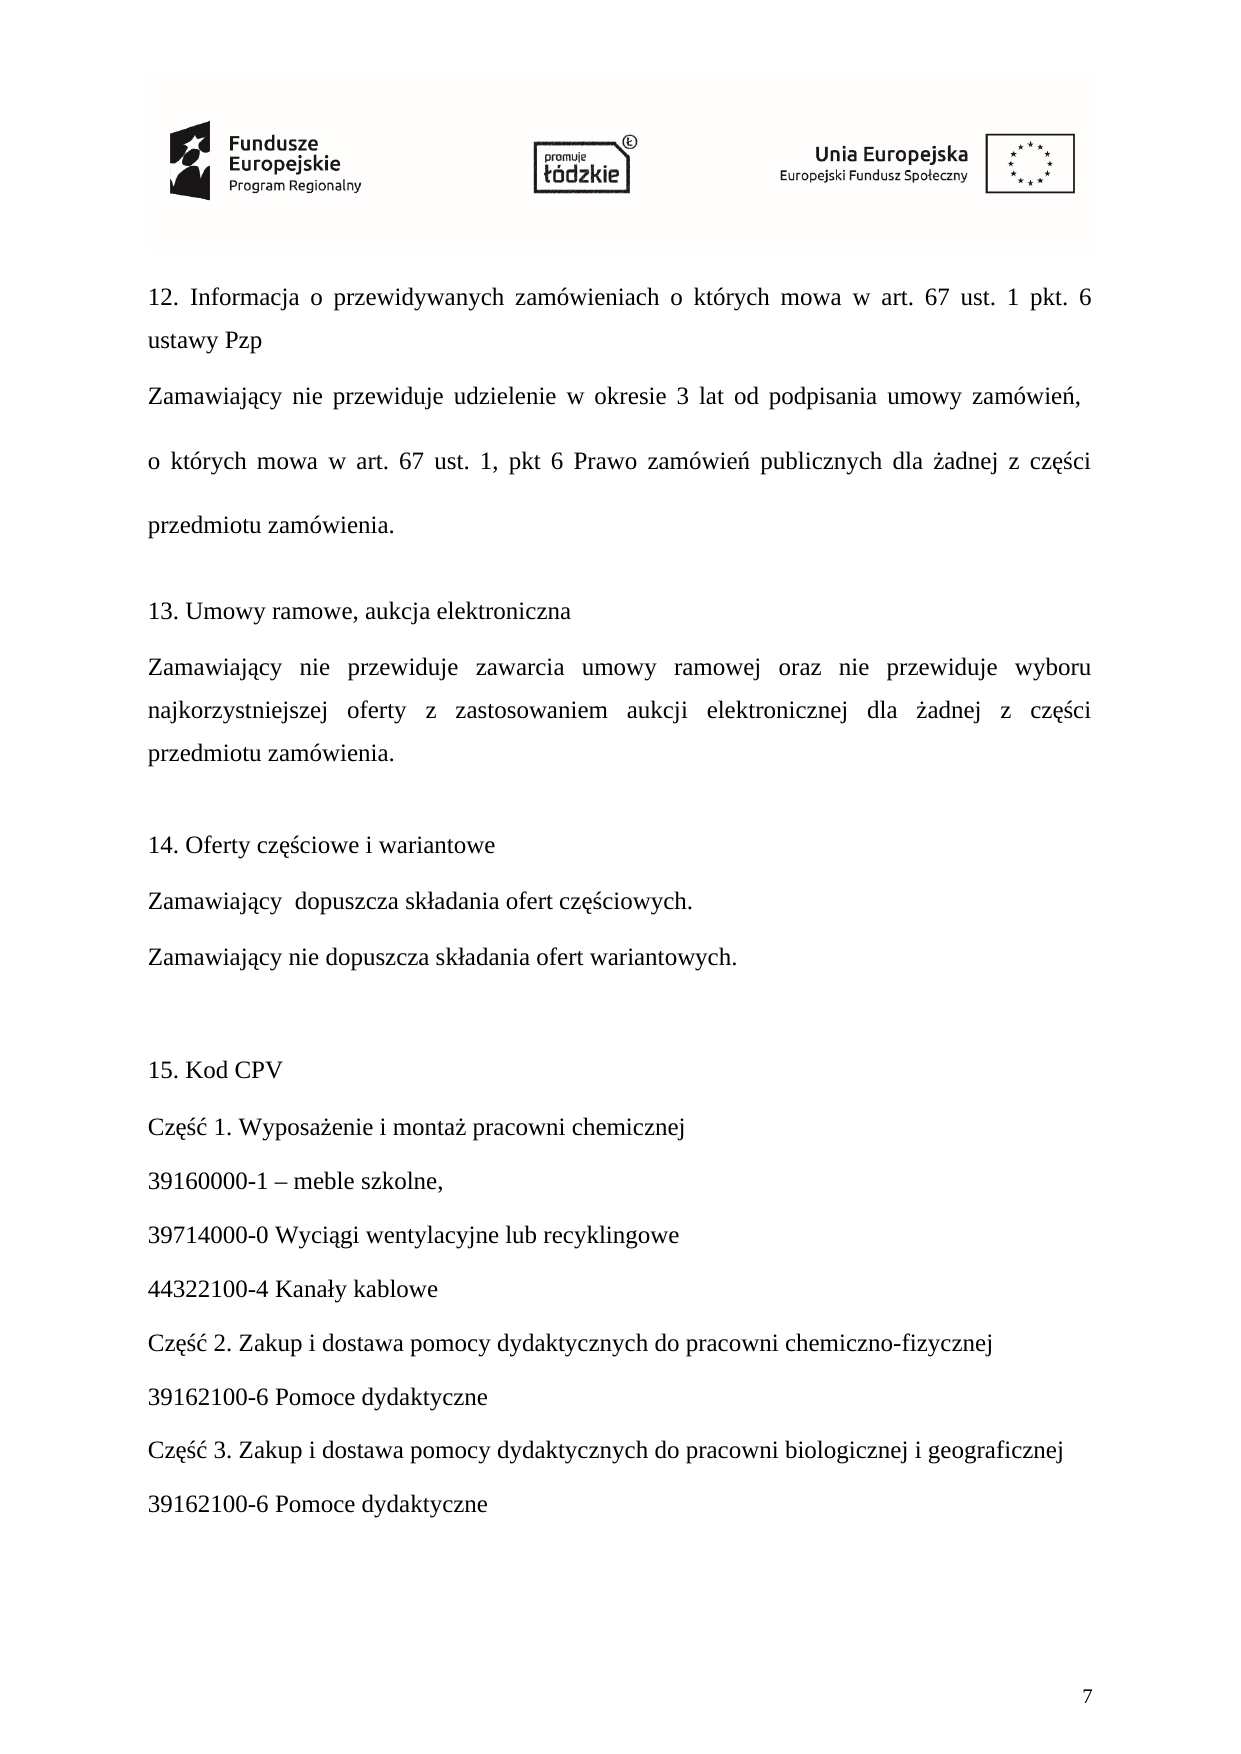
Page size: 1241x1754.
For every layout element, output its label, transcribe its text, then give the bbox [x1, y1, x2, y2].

text 14. Oferty częściowe i wariantowe [148, 831, 1092, 859]
text Część 1. Wyposażenie i montaż pracowni chemicznej [148, 1112, 1092, 1141]
text 12. Informacja o przewidywanych zamówieniach o których mowa w art. 67 ust. 1 pkt. 6 ustawy Pzp [148, 282, 1092, 354]
text 13. Umowy ramowe, aukcja elektroniczna [148, 596, 1092, 625]
text 39162100-6 Pomoce dydaktyczne [148, 1382, 1092, 1410]
text Zamawiający dopuszcza składania ofert częściowych. [148, 886, 1092, 915]
text 44322100-4 Kanały kablowe [148, 1274, 1092, 1303]
text 39160000-1 – meble szkolne, [148, 1166, 1092, 1195]
text Zamawiający nie przewiduje zawarcia umowy ramowej oraz nie przewiduje wyboru najkorzystniejszej oferty z zastosowaniem aukcji elektronicznej dla żadnej z części przedmiotu zamówienia. [148, 652, 1092, 767]
text 39162100-6 Pomoce dydaktyczne [148, 1489, 1092, 1518]
text 15. Kod CPV [148, 1055, 1092, 1084]
text Zamawiający nie przewiduje udzielenie w okresie 3 lat od podpisania umowy zamówień, o których mowa w art. 67 ust. 1, pkt 6 Prawo zamówień publicznych dla żadnej z części przedmiotu zamówienia. [148, 381, 1092, 553]
text 39714000-0 Wyciągi wentylacyjne lub recyklingowe [148, 1220, 1092, 1249]
text Część 2. Zakup i dostawa pomocy dydaktycznych do pracowni chemiczno-fizycznej [148, 1328, 1092, 1357]
text Część 3. Zakup i dostawa pomocy dydaktycznych do pracowni biologicznej i geograficznej [148, 1436, 1092, 1464]
text Zamawiający nie dopuszcza składania ofert wariantowych. [148, 942, 1092, 971]
picture [147, 73, 1093, 254]
